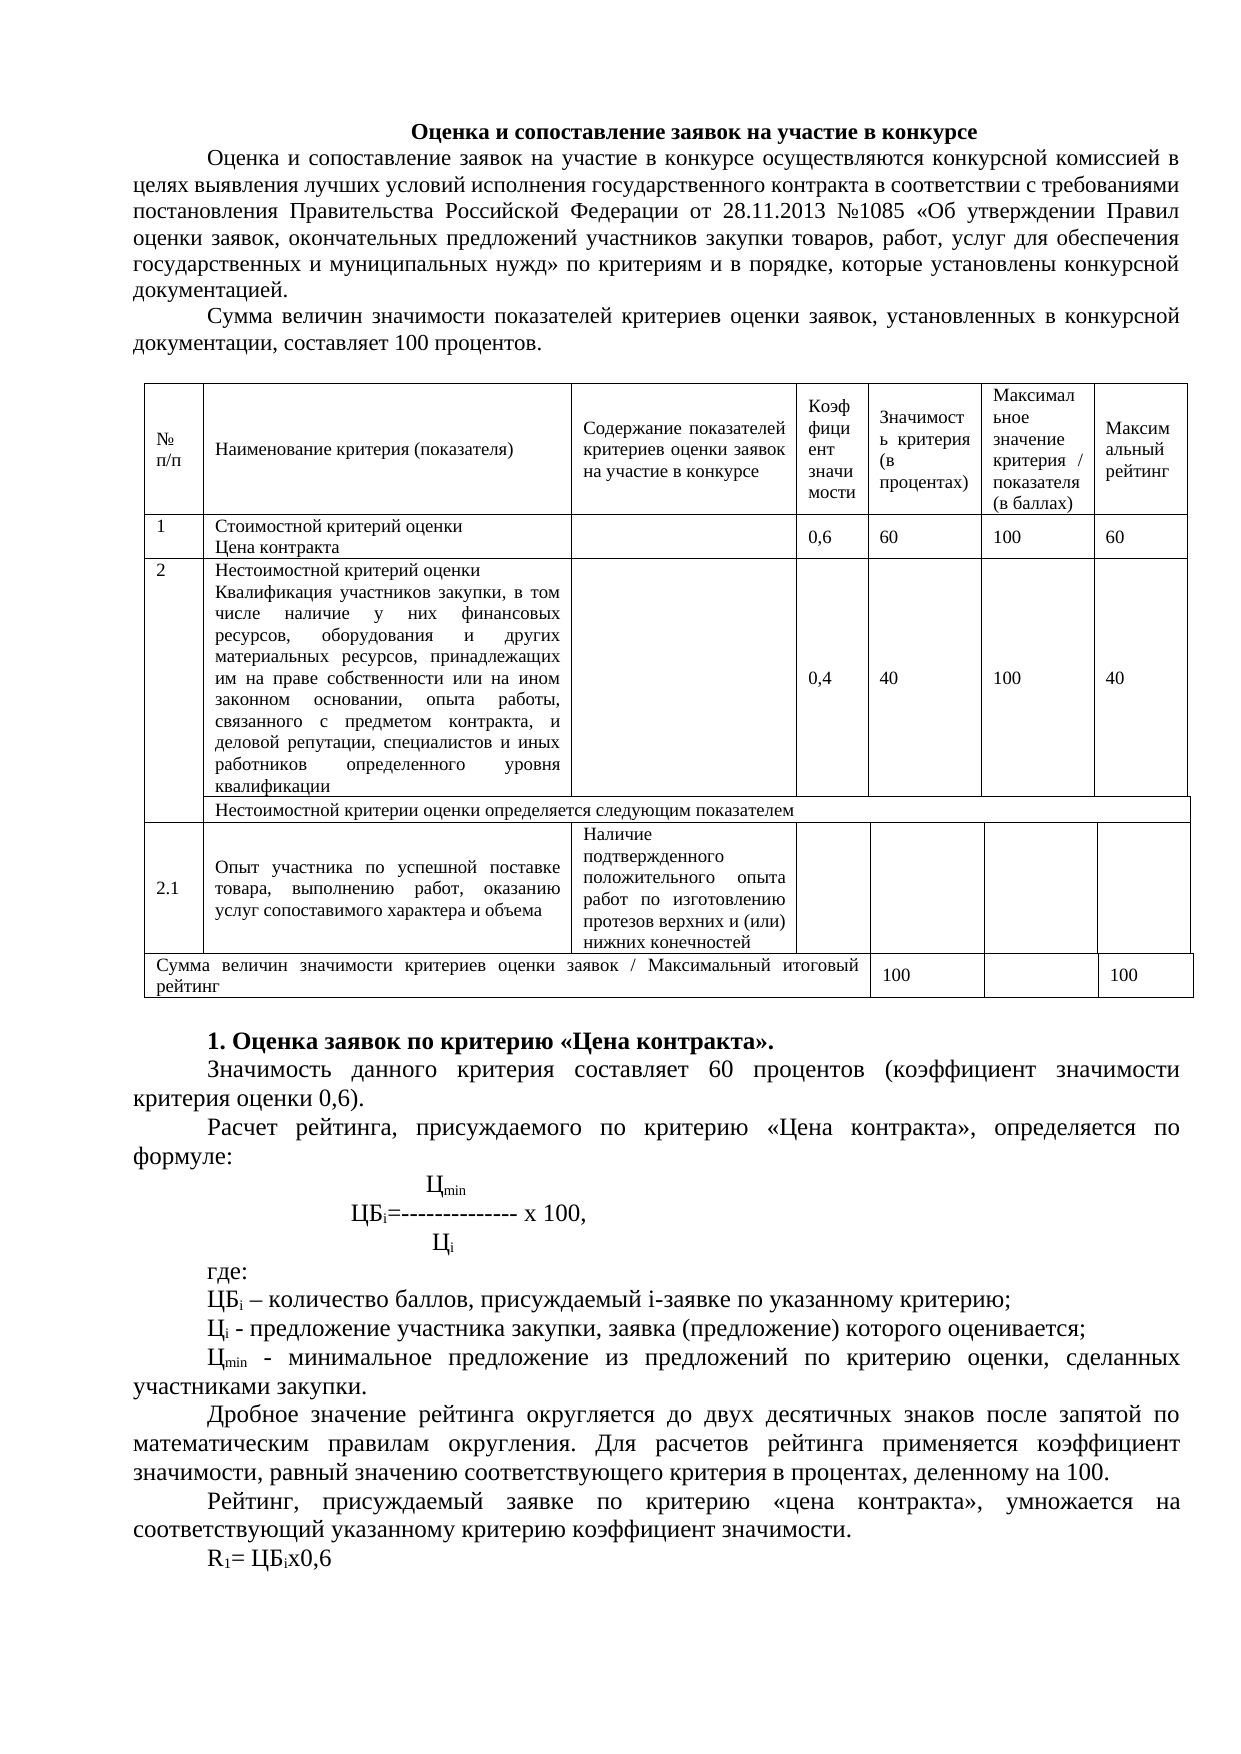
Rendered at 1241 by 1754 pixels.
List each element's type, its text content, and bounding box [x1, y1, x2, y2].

text Расчет рейтинга, присуждаемого по критерию «Цена контракта», определяется по формуле: [133, 1112, 1181, 1169]
table_cell Опыт участника по успешной поставке товара, выполнению работ, оказанию услуг сопоставимого характера и объема [204, 823, 571, 953]
text Цmin [133, 1169, 1181, 1198]
table_cell 60 [1095, 515, 1187, 558]
table_cell Сумма величин значимости критериев оценки заявок / Максимальный итоговый рейтинг [145, 954, 870, 997]
text где: [133, 1256, 1181, 1284]
text Цi [133, 1227, 1181, 1256]
table_cell 2.1 [145, 823, 203, 953]
table_header № п/п [145, 384, 203, 514]
text Дробное значение рейтинга округляется до двух десятичных знаков после запятой по математическим правилам округления. Для расчетов рейтинга применяется коэффициент значимости, равный значению соответствующего критерия в процентах, деленному на 100. [133, 1399, 1181, 1486]
table_cell [572, 559, 796, 796]
table_cell [572, 515, 796, 558]
table_cell 100 [871, 954, 984, 997]
table_header Максимальное значение критерия / показателя (в баллах) [982, 384, 1094, 514]
table_cell 100 [1099, 954, 1193, 997]
text ЦБi – количество баллов, присуждаемый i-заявке по указанному критерию; [133, 1284, 1181, 1313]
table_cell 100 [982, 559, 1094, 796]
table_header Содержание показателей критериев оценки заявок на участие в конкурсе [572, 384, 796, 514]
table_cell 0,4 [797, 559, 868, 796]
table_cell [985, 823, 1097, 953]
table_header Значимость критерия (в процентах) [869, 384, 981, 514]
table_cell Наличие подтвержденного положительного опыта работ по изготовлению протезов верхних и (или) нижних конечностей [572, 823, 796, 953]
text Сумма величин значимости показателей критериев оценки заявок, установленных в конкурсной документации, составляет 100 процентов. [133, 303, 1181, 355]
table_cell 60 [869, 515, 981, 558]
text ЦБi=-------------- x 100, [133, 1198, 1181, 1227]
table_cell [797, 823, 870, 953]
table_cell 100 [982, 515, 1094, 558]
table_cell [1098, 823, 1190, 953]
text Рейтинг, присуждаемый заявке по критерию «цена контракта», умножается на соответствующий указанному критерию коэффициент значимости. [133, 1486, 1181, 1543]
table_cell [985, 954, 1098, 997]
text Цmin - минимальное предложение из предложений по критерию оценки, сделанных участниками закупки. [133, 1342, 1181, 1399]
table_cell Стоимостной критерий оценки Цена контракта [204, 515, 571, 558]
table_header Максимальный рейтинг [1095, 384, 1187, 514]
text 1. Оценка заявок по критерию «Цена контракта». [133, 1026, 1181, 1054]
table_header Наименование критерия (показателя) [204, 384, 571, 514]
table_cell 0,6 [797, 515, 868, 558]
table_header Коэффициент значимости [797, 384, 868, 514]
text Значимость данного критерия составляет 60 процентов (коэффициент значимости критерия оценки 0,6). [133, 1054, 1181, 1112]
table_cell [871, 823, 984, 953]
text Оценка и сопоставление заявок на участие в конкурсе осуществляются конкурсной комиссией в целях выявления лучших условий исполнения государственного контракта в соответствии с требованиями постановления Правительства Российской Федерации от 28.11.2013 №1085 «Об утверждении Правил оценки заявок, окончательных предложений участников закупки товаров, работ, услуг для обеспечения государственных и муниципальных нужд» по критериям и в порядке, которые установлены конкурсной документацией. [133, 144, 1181, 303]
table_cell Нестоимостной критерии оценки определяется следующим показателем [204, 797, 1190, 822]
text Оценка и сопоставление заявок на участие в конкурсе [133, 118, 1181, 144]
table_cell 1 [145, 515, 203, 558]
table_cell 40 [869, 559, 981, 796]
table_cell Нестоимостной критерий оценки Квалификация участников закупки, в том числе наличие у них финансовых ресурсов, оборудования и других материальных ресурсов, принадлежащих им на праве собственности или на ином законном основании, опыта работы, связанного с предметом контракта, и деловой репутации, специалистов и иных работников определенного уровня квалификации [204, 559, 571, 796]
table_cell 40 [1095, 559, 1187, 796]
text Цi - предложение участника закупки, заявка (предложение) которого оценивается; [133, 1313, 1181, 1342]
table_cell 2 [145, 559, 203, 822]
text R1= ЦБiх0,6 [133, 1543, 1181, 1572]
